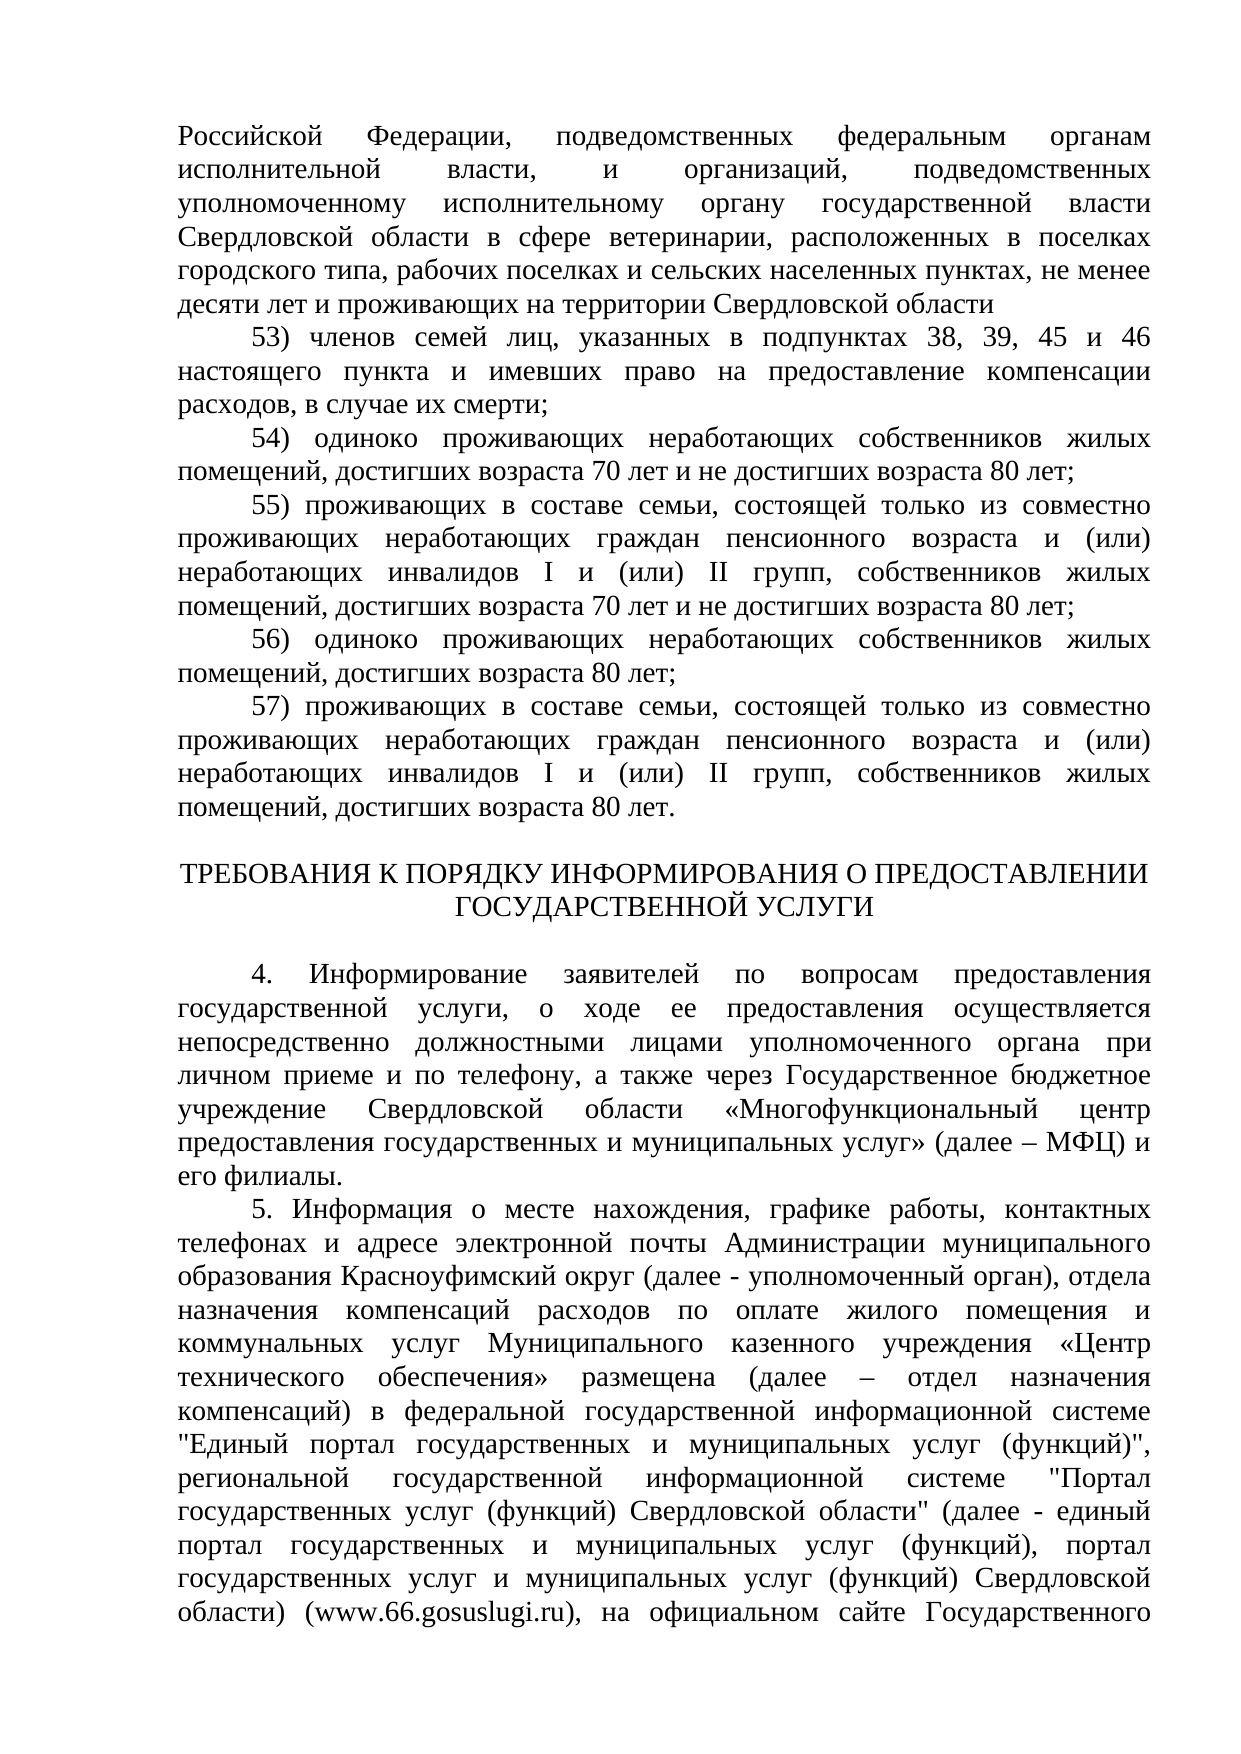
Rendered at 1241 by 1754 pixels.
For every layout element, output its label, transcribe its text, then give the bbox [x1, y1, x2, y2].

text 57) проживающих в составе семьи, состоящей только из совместно проживающих неработающих граждан пенсионного возраста и (или) неработающих инвалидов I и (или) II групп, собственников жилых помещений, достигших возраста 80 лет. [177, 688, 1152, 822]
text 55) проживающих в составе семьи, состоящей только из совместно проживающих неработающих граждан пенсионного возраста и (или) неработающих инвалидов I и (или) II групп, собственников жилых помещений, достигших возраста 70 лет и не достигших возраста 80 лет; [177, 487, 1152, 621]
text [177, 118, 1152, 319]
text 53) членов семей лиц, указанных в подпунктах 38, 39, 45 и 46 настоящего пункта и имевших право на предоставление компенсации расходов, в случае их смерти; [177, 319, 1152, 420]
text 56) одиноко проживающих неработающих собственников жилых помещений, достигших возраста 80 лет; [177, 621, 1152, 688]
text 54) одиноко проживающих неработающих собственников жилых помещений, достигших возраста 70 лет и не достигших возраста 80 лет; [177, 420, 1152, 487]
text 4. Информирование заявителей по вопросам предоставления государственной услуги, о ходе ее предоставления осуществляется непосредственно должностными лицами уполномоченного органа при личном приеме и по телефону, а также через Государственное бюджетное учреждение Свердловской области «Многофункциональный центр предоставления государственных и муниципальных услуг» (далее – МФЦ) и его филиалы. [177, 957, 1152, 1191]
text ГОСУДАРСТВЕННОЙ УСЛУГИ [177, 889, 1152, 923]
text ТРЕБОВАНИЯ К ПОРЯДКУ ИНФОРМИРОВАНИЯ О ПРЕДОСТАВЛЕНИИ [177, 856, 1152, 889]
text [177, 1191, 1152, 1627]
